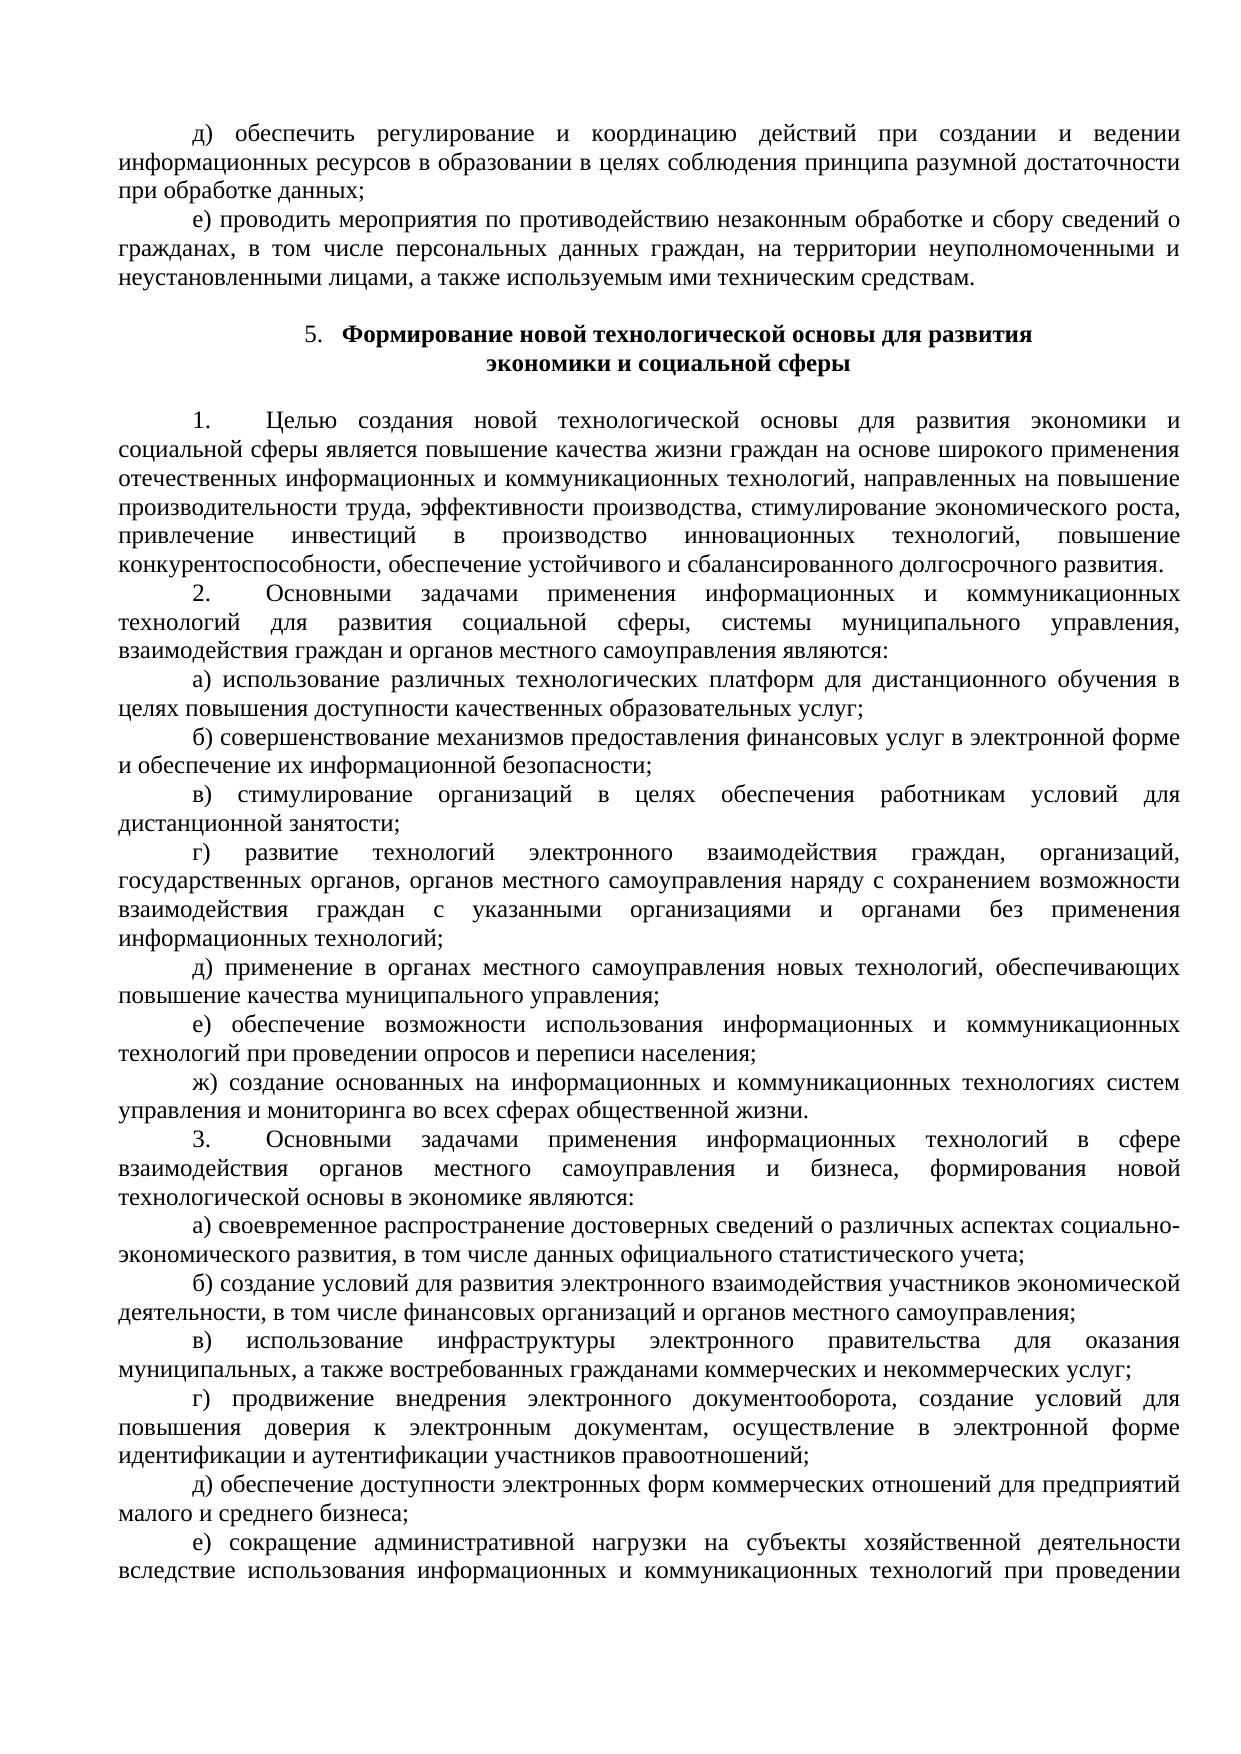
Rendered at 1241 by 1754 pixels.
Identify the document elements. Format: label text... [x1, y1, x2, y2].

list Основными задачами применения информационных технологий в сфере взаимодействия органов местного самоуправления и бизнеса, формирования новой технологической основы в экономике являются: [118, 1124, 1181, 1211]
text д) обеспечение доступности электронных форм коммерческих отношений для предприятий малого и среднего бизнеса; [118, 1469, 1181, 1527]
text д) обеспечить регулирование и координацию действий при создании и ведении информационных ресурсов в образовании в целях соблюдения принципа разумной достаточности при обработке данных; [118, 118, 1181, 204]
text д) применение в органах местного самоуправления новых технологий, обеспечивающих повышение качества муниципального управления; [118, 952, 1181, 1009]
text а) использование различных технологических платформ для дистанционного обучения в целях повышения доступности качественных образовательных услуг; [118, 664, 1181, 722]
text в) стимулирование организаций в целях обеспечения работникам условий для дистанционной занятости; [118, 779, 1181, 837]
text в) использование инфраструктуры электронного правительства для оказания муниципальных, а также востребованных гражданами коммерческих и некоммерческих услуг; [118, 1326, 1181, 1383]
text б) совершенствование механизмов предоставления финансовых услуг в электронной форме и обеспечение их информационной безопасности; [118, 722, 1181, 779]
text а) своевременное распространение достоверных сведений о различных аспектах социально-экономического развития, в том числе данных официального статистического учета; [118, 1211, 1181, 1268]
text г) продвижение внедрения электронного документооборота, создание условий для повышения доверия к электронным документам, осуществление в электронной форме идентификации и аутентификации участников правоотношений; [118, 1383, 1181, 1469]
text е) обеспечение возможности использования информационных и коммуникационных технологий при проведении опросов и переписи населения; [118, 1009, 1181, 1067]
text г) развитие технологий электронного взаимодействия граждан, организаций, государственных органов, органов местного самоуправления наряду с сохранением возможности взаимодействия граждан с указанными организациями и органами без применения информационных технологий; [118, 837, 1181, 952]
text экономики и социальной сферы [156, 348, 1181, 377]
text ж) создание основанных на информационных и коммуникационных технологиях систем управления и мониторинга во всех сферах общественной жизни. [118, 1067, 1181, 1124]
list Формирование новой технологической основы для развития [156, 319, 1181, 348]
text б) создание условий для развития электронного взаимодействия участников экономической деятельности, в том числе финансовых организаций и органов местного самоуправления; [118, 1268, 1181, 1326]
list Целью создания новой технологической основы для развития экономики и социальной сферы является повышение качества жизни граждан на основе широкого применения отечественных информационных и коммуникационных технологий, направленных на повышение производительности труда, эффективности производства, стимулирование экономического роста, привлечение инвестиций в производство инновационных технологий, повышение конкурентоспособности, обеспечение устойчивого и сбалансированного долгосрочного развития. [118, 406, 1181, 578]
list Основными задачами применения информационных и коммуникационных технологий для развития социальной сферы, системы муниципального управления, взаимодействия граждан и органов местного самоуправления являются: [118, 578, 1181, 664]
text е) проводить мероприятия по противодействию незаконным обработке и сбору сведений о гражданах, в том числе персональных данных граждан, на территории неуполномоченными и неустановленными лицами, а также используемым ими техническим средствам. [118, 204, 1181, 291]
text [118, 1527, 1181, 1584]
